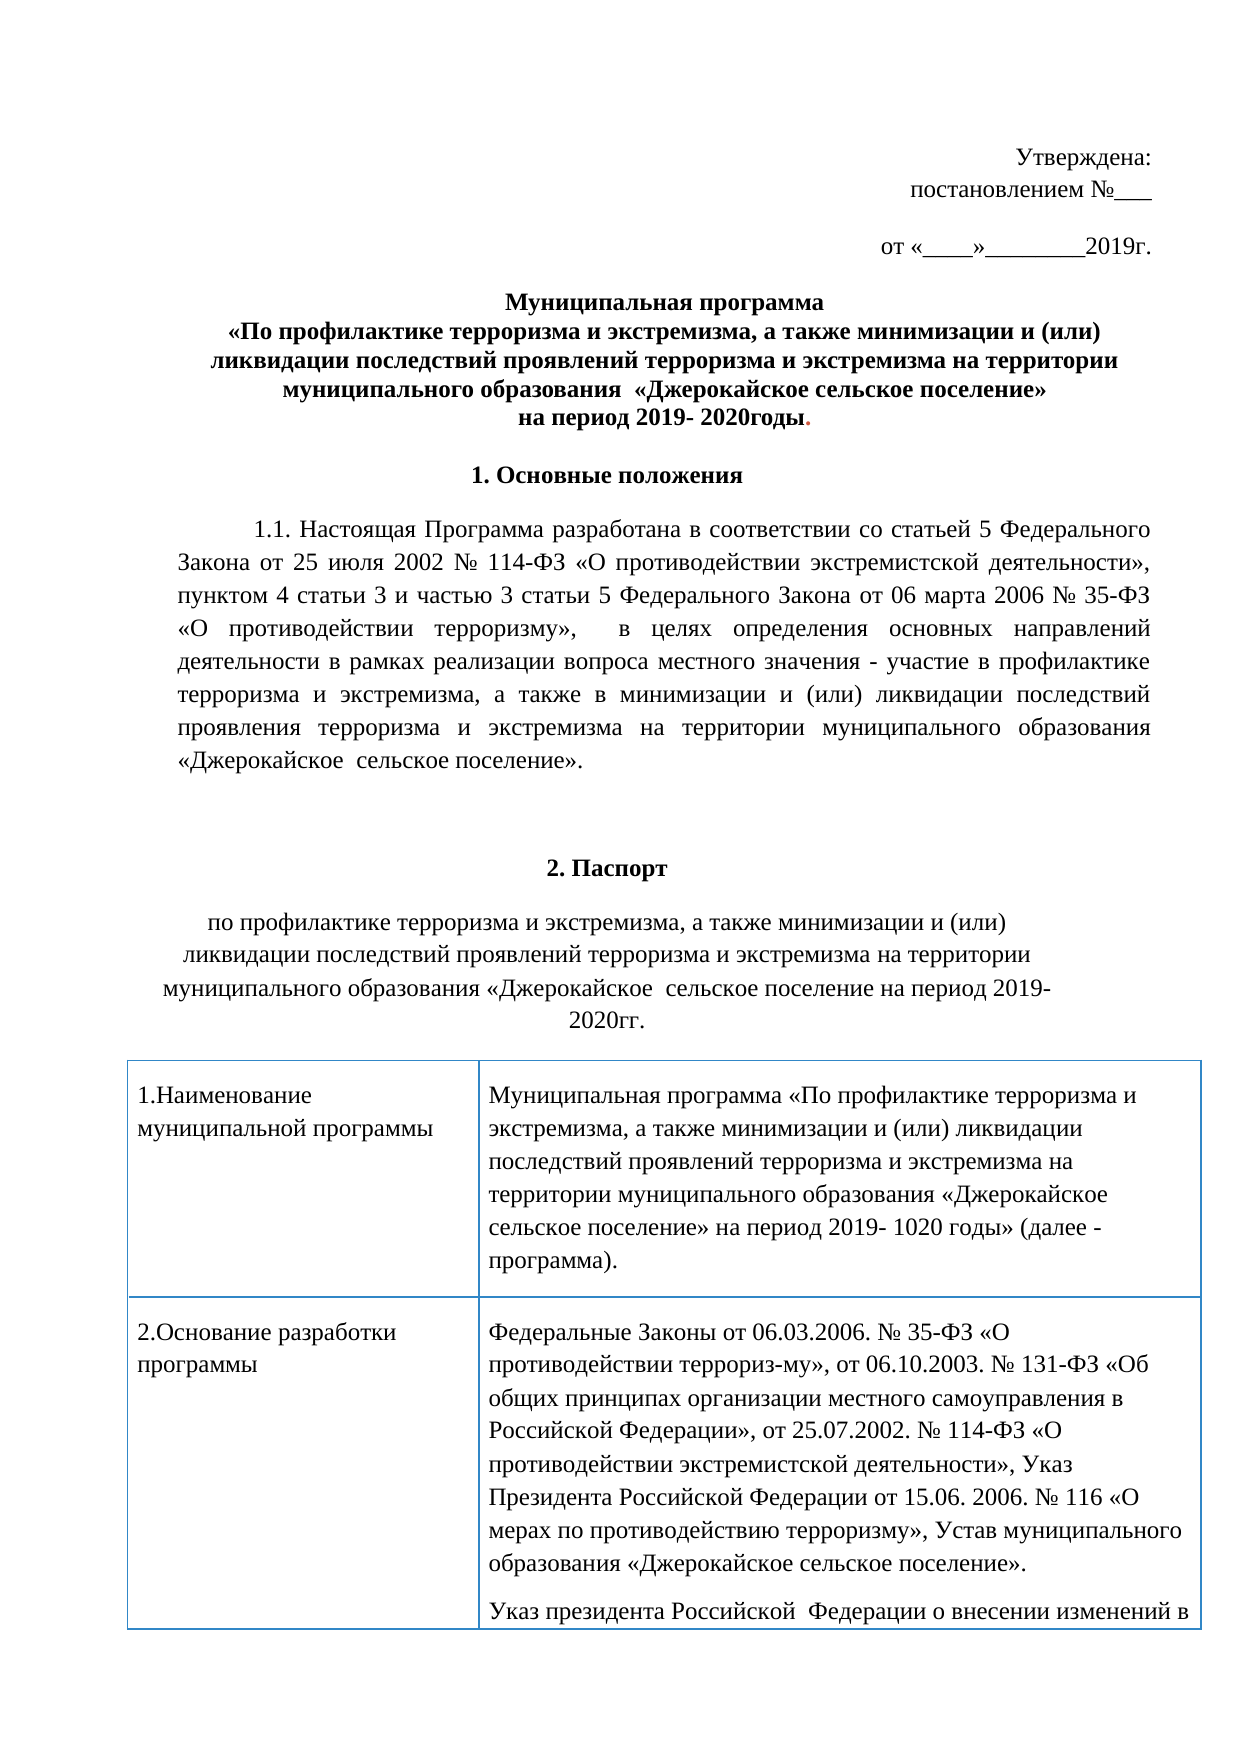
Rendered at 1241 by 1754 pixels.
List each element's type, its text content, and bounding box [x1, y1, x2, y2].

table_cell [128, 1297, 478, 1628]
table_header Муниципальная программа «По профилактике терроризма и экстремизма, а также минимизации и (или) ликвидации последствий проявлений терроризма и экстремизма на территории муниципального образования «Джерокайское сельское поселение» на период 2019- 1020 годы» (далее - программа). [480, 1061, 1200, 1296]
text 1.1. Настоящая Программа разработана в соответствии со статьей 5 Федерального Закона от 25 июля 2002 № 114-ФЗ «О противодействии экстремистской деятельности», пунктом 4 статьи 3 и частью 3 статьи 5 Федерального Закона от 06 марта 2006 № 35-ФЗ «О противодействии терроризму», в целях определения основных направлений деятельности в рамках реализации вопроса местного значения - участие в профилактике терроризма и экстремизма, а также в минимизации и (или) ликвидации последствий проявления терроризма и экстремизма на территории муниципального образования «Джерокайское сельское поселение». [177, 514, 1152, 774]
text от «____»________2019г. [177, 231, 1152, 260]
text по профилактике терроризма и экстремизма, а также минимизации и (или) ликвидации последствий проявлений терроризма и экстремизма на территории муниципального образования «Джерокайское сельское поселение на период 2019-2020гг. [162, 907, 1051, 1034]
text Муниципальная программа «По профилактике терроризма и экстремизма, а также минимизации и (или) ликвидации последствий проявлений терроризма и экстремизма на территории муниципального образования «Джерокайское сельское поселение» [177, 287, 1152, 402]
text Утверждена: постановлением №___ [177, 142, 1152, 203]
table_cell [480, 1298, 1200, 1628]
table_header 1.Наименование муниципальной программы [128, 1061, 478, 1296]
text 1. Основные положения [162, 460, 1051, 489]
text 2. Паспорт [162, 853, 1051, 881]
text на период 2019- 2020годы. [177, 402, 1152, 431]
